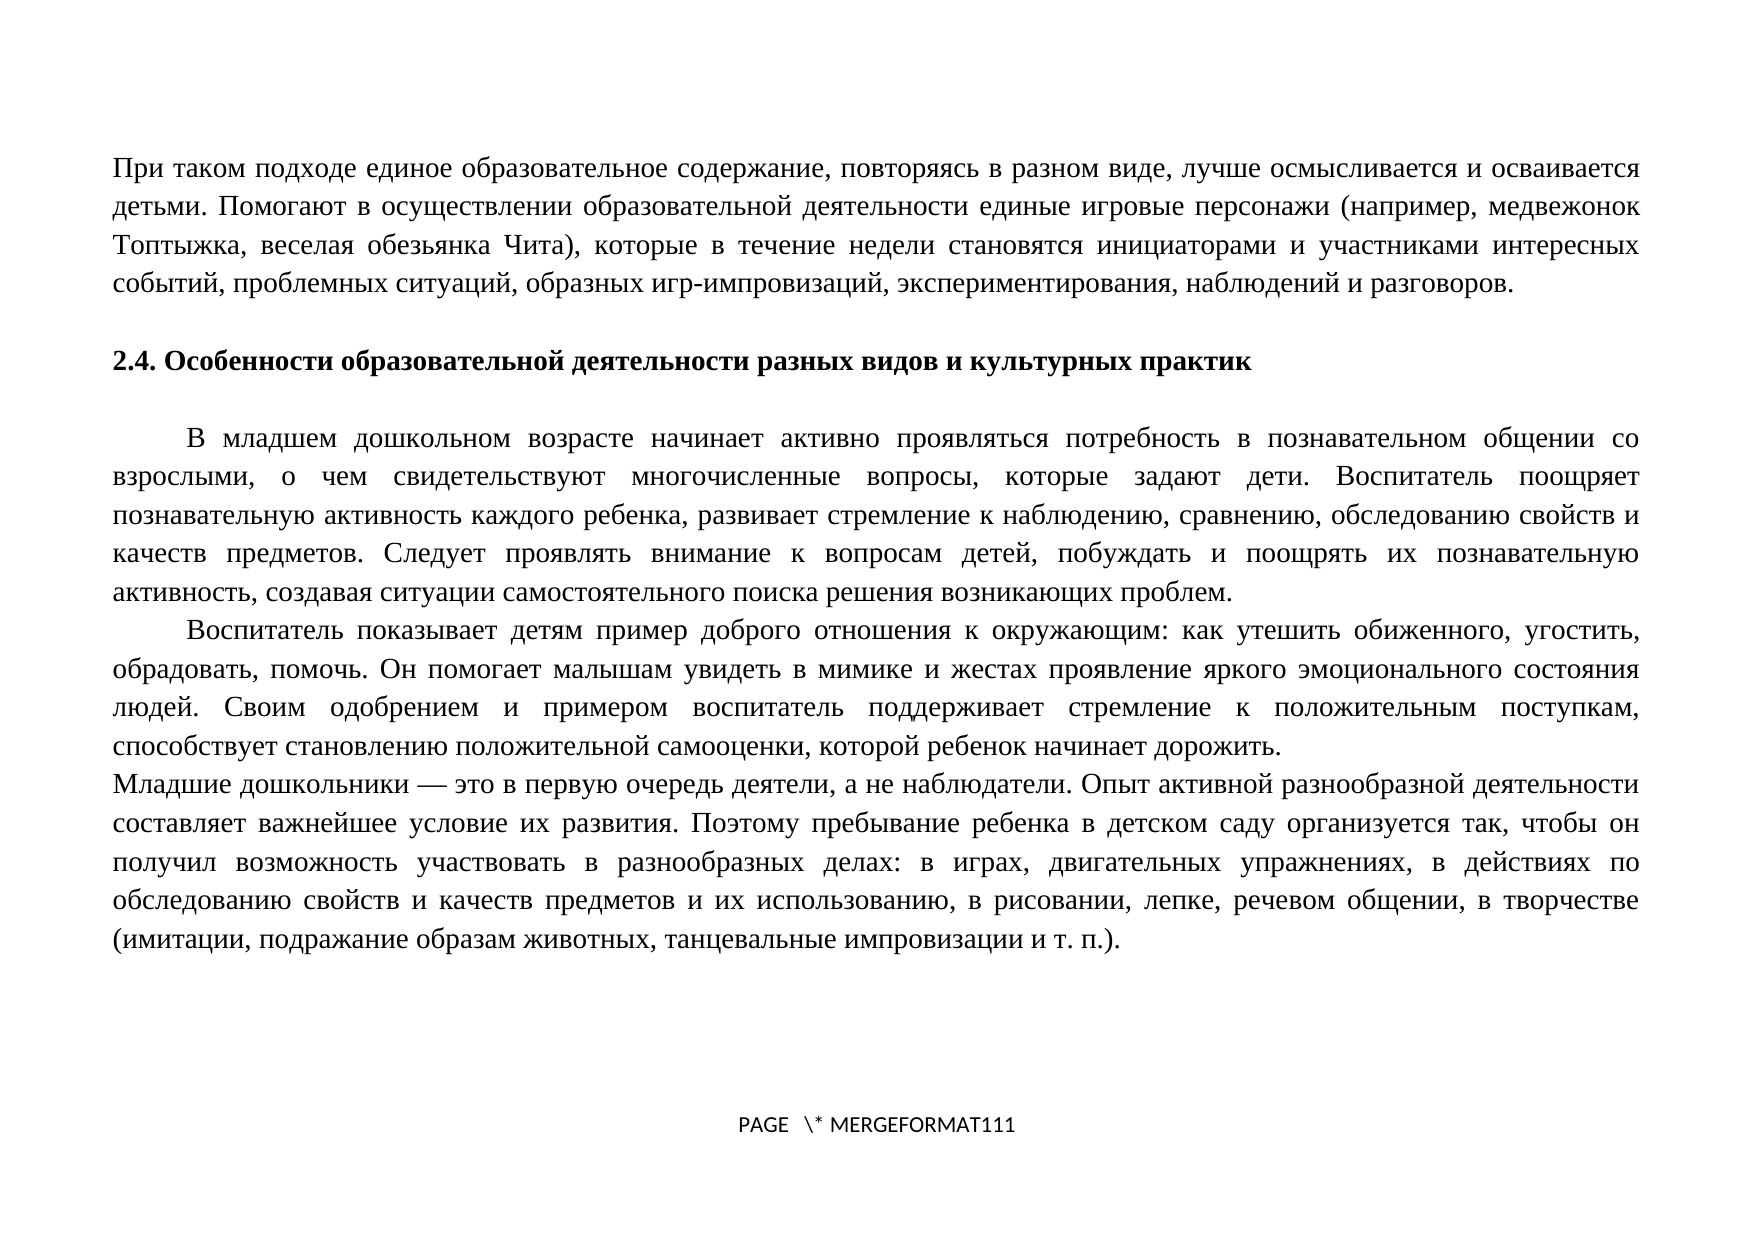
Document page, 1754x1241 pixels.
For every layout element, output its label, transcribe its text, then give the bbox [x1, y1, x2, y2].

text При таком подходе единое образовательное содержание, повторяясь в разном виде, лучше осмысливается и осваивается детьми. Помогают в осуществлении образовательной деятельности единые игровые персонажи (например, медвежонок Топтыжка, веселая обезьянка Чита), которые в течение недели становятся инициаторами и участниками интересных событий, проблемных ситуаций, образных игр-импровизаций, экспериментирования, наблюдений и разговоров. [112, 150, 1641, 299]
text 2.4. Особенности образовательной деятельности разных видов и культурных практик [112, 343, 1641, 376]
text Младшие дошкольники — это в первую очередь деятели, а не наблюдатели. Опыт активной разнообразной деятельности составляет важнейшее условие их развития. Поэтому пребывание ребенка в детском саду организуется так, чтобы он получил возможность участвовать в разнообразных делах: в играх, двигательных упражнениях, в действиях по обследованию свойств и качеств предметов и их использованию, в рисовании, лепке, речевом общении, в творчестве (имитации, подражание образам животных, танцевальные импровизации и т. п.). [112, 767, 1641, 954]
text В младшем дошкольном возрасте начинает активно проявляться потребность в познавательном общении со взрослыми, о чем свидетельствуют многочисленные вопросы, которые задают дети. Воспитатель поощряет познавательную активность каждого ребенка, развивает стремление к наблюдению, сравнению, обследованию свойств и качеств предметов. Следует проявлять внимание к вопросам детей, побуждать и поощрять их познавательную активность, создавая ситуации самостоятельного поиска решения возникающих проблем. [112, 420, 1641, 607]
text Воспитатель показывает детям пример доброго отношения к окружающим: как утешить обиженного, угостить, обрадовать, помочь. Он помогает малышам увидеть в мимике и жестах проявление яркого эмоционального состояния людей. Своим одобрением и примером воспитатель поддерживает стремление к положительным поступкам, способствует становлению положительной самооценки, которой ребенок начинает дорожить. [112, 612, 1641, 762]
